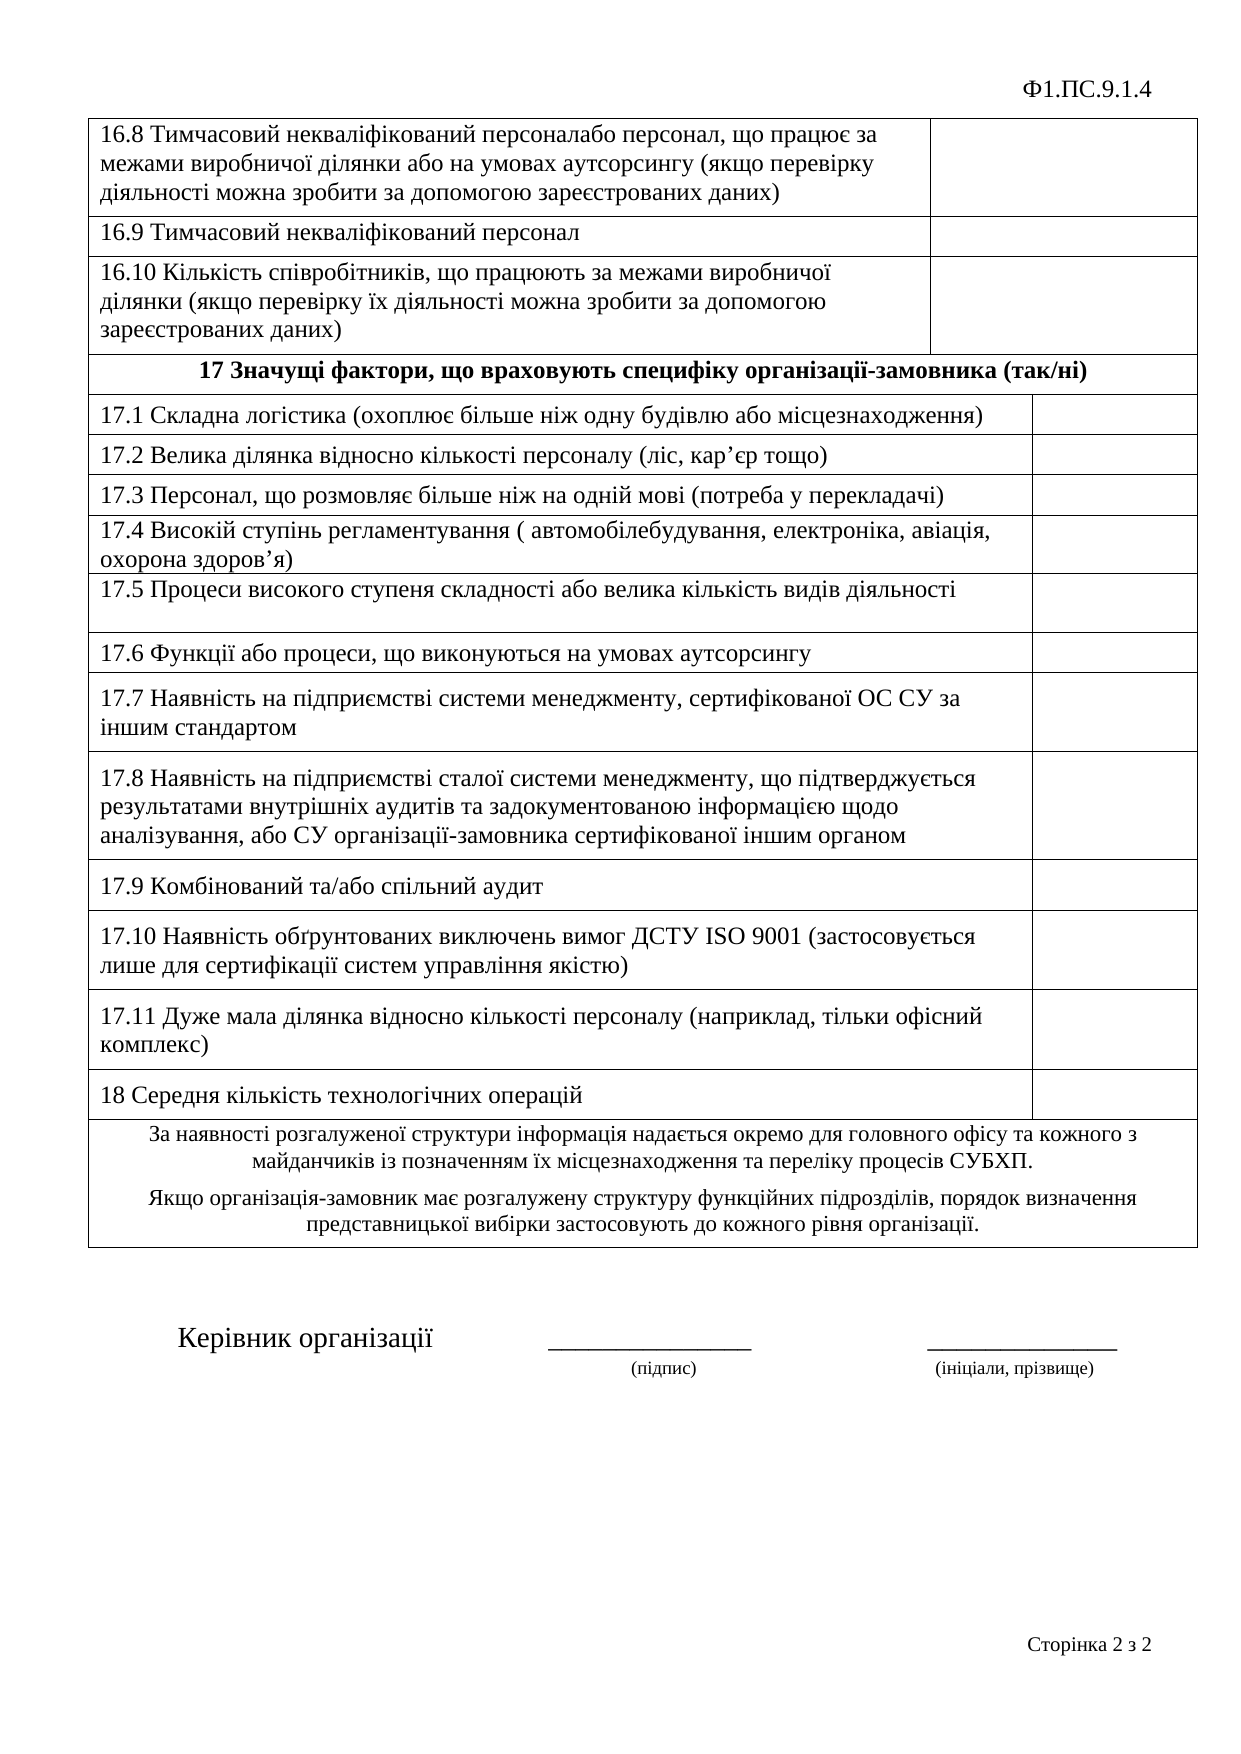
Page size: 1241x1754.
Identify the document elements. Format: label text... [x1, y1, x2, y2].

table_cell 17.10 Наявність обґрунтованих виключень вимог ДСТУ ISO 9001 (застосовується лише для сертифікації систем управління якістю) [89, 911, 1032, 989]
table_cell [1033, 990, 1197, 1069]
table_cell [1033, 673, 1197, 751]
table_cell За наявності розгалуженої структури інформація надається окремо для головного офісу та кожного з майданчиків із позначенням їх місцезнаходження та переліку процесів СУБХП. Якщо організація-замовник має розгалужену структуру функційних підрозділів, порядок визначення представницької вибірки застосовують до кожного рівня організації. [89, 1120, 1197, 1247]
table_cell [1033, 516, 1197, 573]
text (підпис) (ініціали, прізвище) [177, 1357, 1152, 1378]
table_cell 17.3 Персонал, що розмовляє більше ніж на одній мові (потреба у перекладачі) [89, 475, 1032, 514]
table_cell 16.8 Тимчасовий некваліфікований персоналабо персонал, що працює за межами виробничої ділянки або на умовах аутсорсингу (якщо перевірку діяльності можна зробити за допомогою зареєстрованих даних) [89, 119, 930, 216]
table_cell 17 Значущі фактори, що враховують специфіку організації-замовника (так/ні) [89, 355, 1197, 394]
table_cell 18 Середня кількість технологічних операцій [89, 1070, 1032, 1119]
table_cell [931, 217, 1197, 256]
table_cell [1033, 1070, 1197, 1119]
table_cell [1033, 435, 1197, 474]
text Керівник організації _______________ _____________ [177, 1320, 1152, 1353]
table_cell 17.5 Процеси високого ступеня складності або велика кількість видів діяльності [89, 574, 1032, 632]
table_cell 17.8 Наявність на підприємстві сталої системи менеджменту, що підтверджується результатами внутрішніх аудитів та задокументованою інформацією щодо аналізування, або СУ організації-замовника сертифікованої іншим органом [89, 752, 1032, 859]
table_cell [1033, 860, 1197, 910]
table_cell [931, 119, 1197, 216]
table_cell [1033, 395, 1197, 434]
table_cell 17.1 Складна логістика (охоплює більше ніж одну будівлю або місцезнаходження) [89, 395, 1032, 434]
table_cell 17.11 Дуже мала ділянка відносно кількості персоналу (наприклад, тільки офісний комплекс) [89, 990, 1032, 1069]
table_cell 17.6 Функції або процеси, що виконуються на умовах аутсорсингу [89, 633, 1032, 672]
table_cell [1033, 752, 1197, 859]
table_cell [1033, 574, 1197, 632]
table_cell [1033, 911, 1197, 989]
table_cell [1033, 475, 1197, 514]
table_cell 16.9 Тимчасовий некваліфікований персонал [89, 217, 930, 256]
table_cell 17.4 Високій ступінь регламентування ( автомобілебудування, електроніка, авіація, охорона здоров’я) [89, 516, 1032, 573]
table_cell 17.7 Наявність на підприємстві системи менеджменту, сертифікованої ОС СУ за іншим стандартом [89, 673, 1032, 751]
table_cell [1033, 633, 1197, 672]
table_cell 17.2 Велика ділянка відносно кількості персоналу (ліс, кар’єр тощо) [89, 435, 1032, 474]
table_cell [931, 257, 1197, 354]
table_cell 17.9 Комбінований та/або спільний аудит [89, 860, 1032, 910]
table_cell 16.10 Кількість співробітників, що працюють за межами виробничої ділянки (якщо перевірку їх діяльності можна зробити за допомогою зареєстрованих даних) [89, 257, 930, 354]
